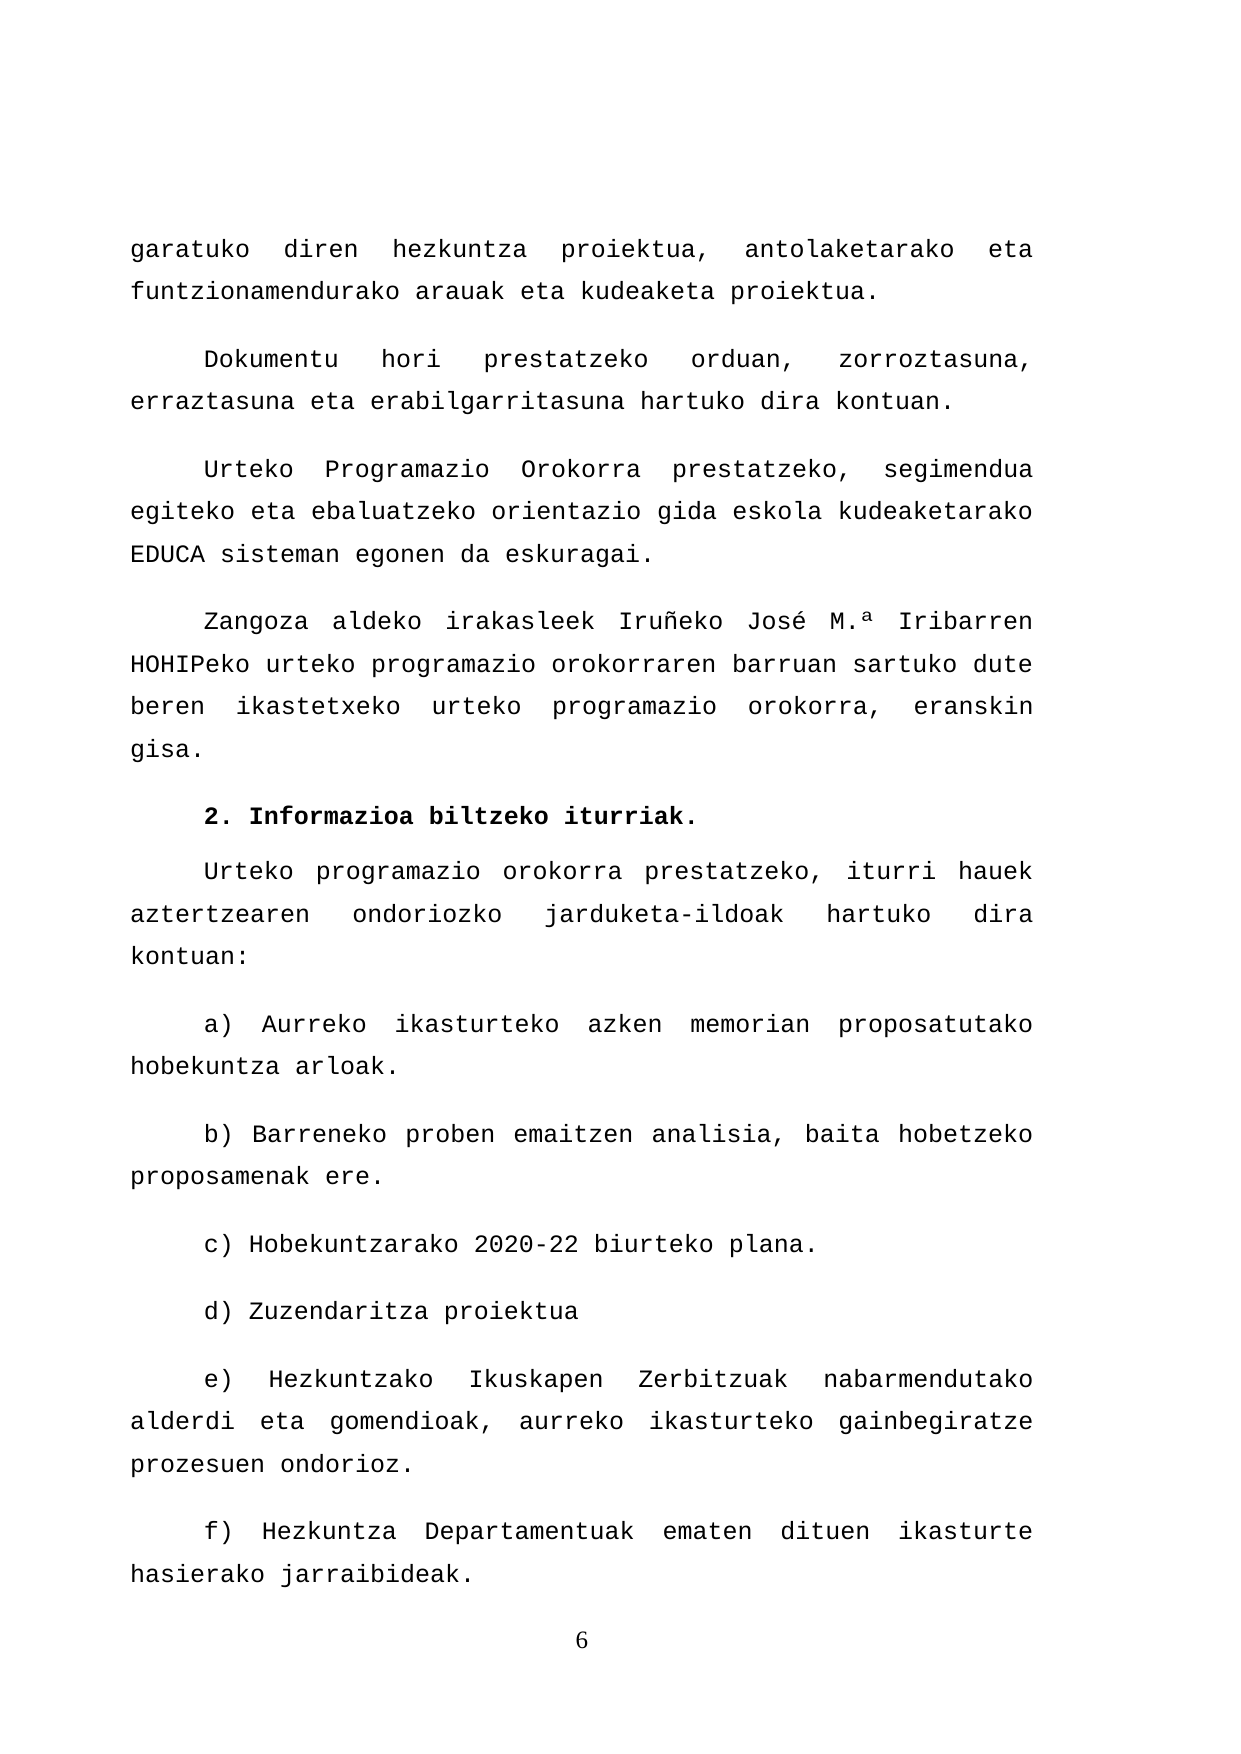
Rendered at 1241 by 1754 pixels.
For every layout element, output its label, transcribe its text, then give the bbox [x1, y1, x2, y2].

text c) Hobekuntzarako 2020-22 biurteko plana. [130, 1231, 1033, 1259]
text d) Zuzendaritza proiektua [130, 1299, 1033, 1327]
text a) Aurreko ikasturteko azken memorian proposatutako hobekuntza arloak. [130, 1011, 1033, 1082]
text b) Barreneko proben emaitzen analisia, baita hobetzeko proposamenak ere. [130, 1121, 1033, 1192]
text Zangoza aldeko irakasleek Iruñeko José M.ª Iribarren HOHIPeko urteko programazio orokorraren barruan sartuko dute beren ikastetxeko urteko programazio orokorra, eranskin gisa. [130, 609, 1033, 764]
text Dokumentu hori prestatzeko orduan, zorroztasuna, erraztasuna eta erabilgarritasuna hartuko dira kontuan. [130, 346, 1033, 417]
text Urteko programazio orokorra prestatzeko, iturri hauek aztertzearen ondoriozko jarduketa-ildoak hartuko dira kontuan: [130, 859, 1033, 972]
text Urteko Programazio Orokorra prestatzeko, segimendua egiteko eta ebaluatzeko orientazio gida eskola kudeaketarako EDUCA sisteman egonen da eskuragai. [130, 456, 1033, 569]
text f) Hezkuntza Departamentuak ematen dituen ikasturte hasierako jarraibideak. [130, 1519, 1033, 1589]
text e) Hezkuntzako Ikuskapen Zerbitzuak nabarmendutako alderdi eta gomendioak, aurreko ikasturteko gainbegiratze prozesuen ondorioz. [130, 1366, 1033, 1479]
text 2. Informazioa biltzeko iturriak. [130, 804, 1033, 832]
